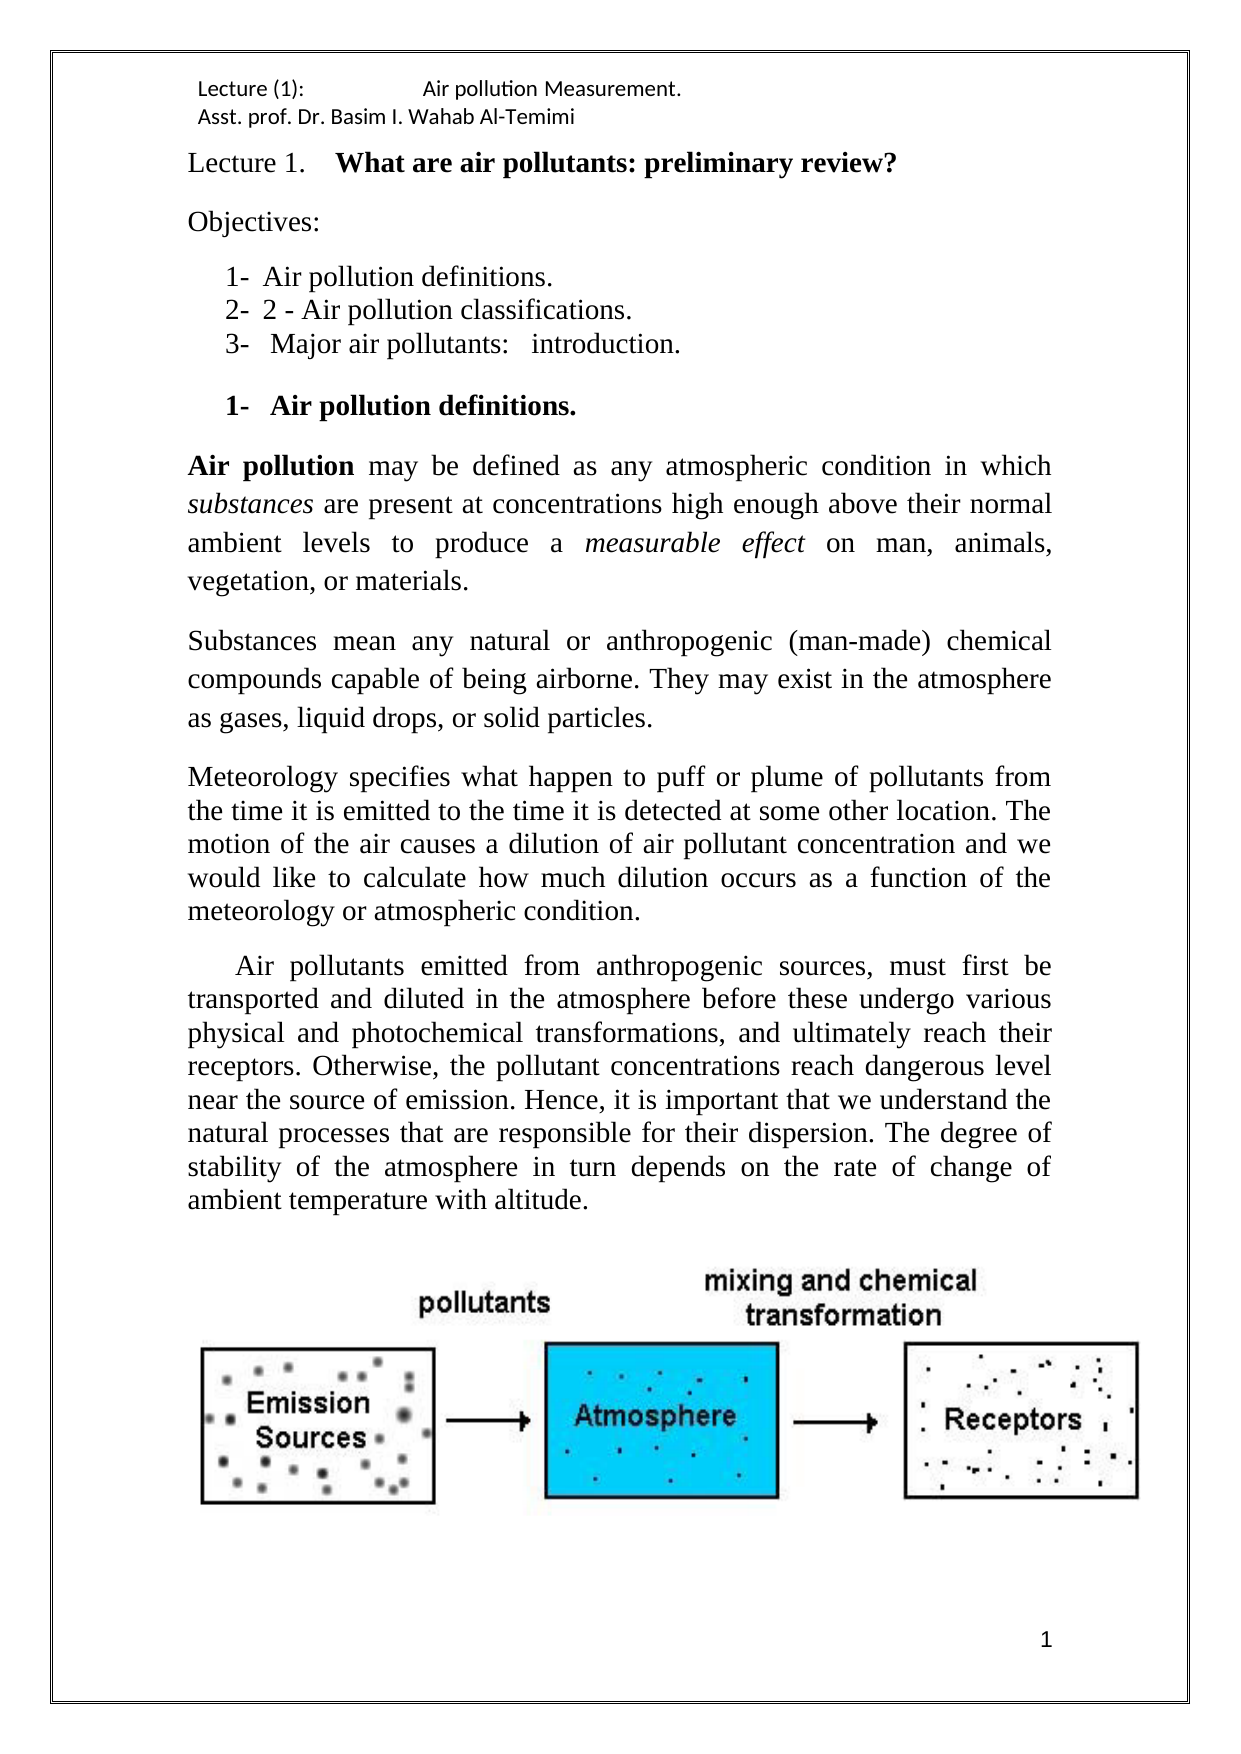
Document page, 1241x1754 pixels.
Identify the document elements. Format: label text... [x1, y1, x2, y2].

text Air pollutants emitted from anthropogenic sources, must first be transported and diluted in the atmosphere before these undergo various physical and photochemical transformations, and ultimately reach their receptors. Otherwise, the pollutant concentrations reach dangerous level near the source of emission. Hence, it is important that we understand the natural processes that are responsible for their dispersion. The degree of stability of the atmosphere in turn depends on the rate of change of ambient temperature with altitude. [187, 948, 1053, 1216]
list Air pollution definitions. [225, 259, 1053, 292]
list 2 - Air pollution classifications. [225, 292, 1053, 326]
text Lecture 1. What are air pollutants: preliminary review? [187, 145, 1053, 179]
text Meteorology specifies what happen to puff or plume of pollutants from the time it is emitted to the time it is detected at some other location. The motion of the air causes a dilution of air pollutant concentration and we would like to calculate how much dilution occurs as a function of the meteorology or atmospheric condition. [187, 759, 1053, 927]
list Air pollution definitions. [225, 388, 1053, 422]
text Objectives: [187, 204, 1053, 238]
list Major air pollutants: introduction. [225, 326, 1053, 359]
text Air pollution may be defined as any atmospheric condition in which substances are present at concentrations high enough above their normal ambient levels to produce a measurable effect on man, animals, vegetation, or materials. [187, 448, 1053, 597]
text Substances mean any natural or anthropogenic (man-made) chemical compounds capable of being airborne. They may exist in the atmosphere as gases, liquid drops, or solid particles. [187, 623, 1053, 733]
